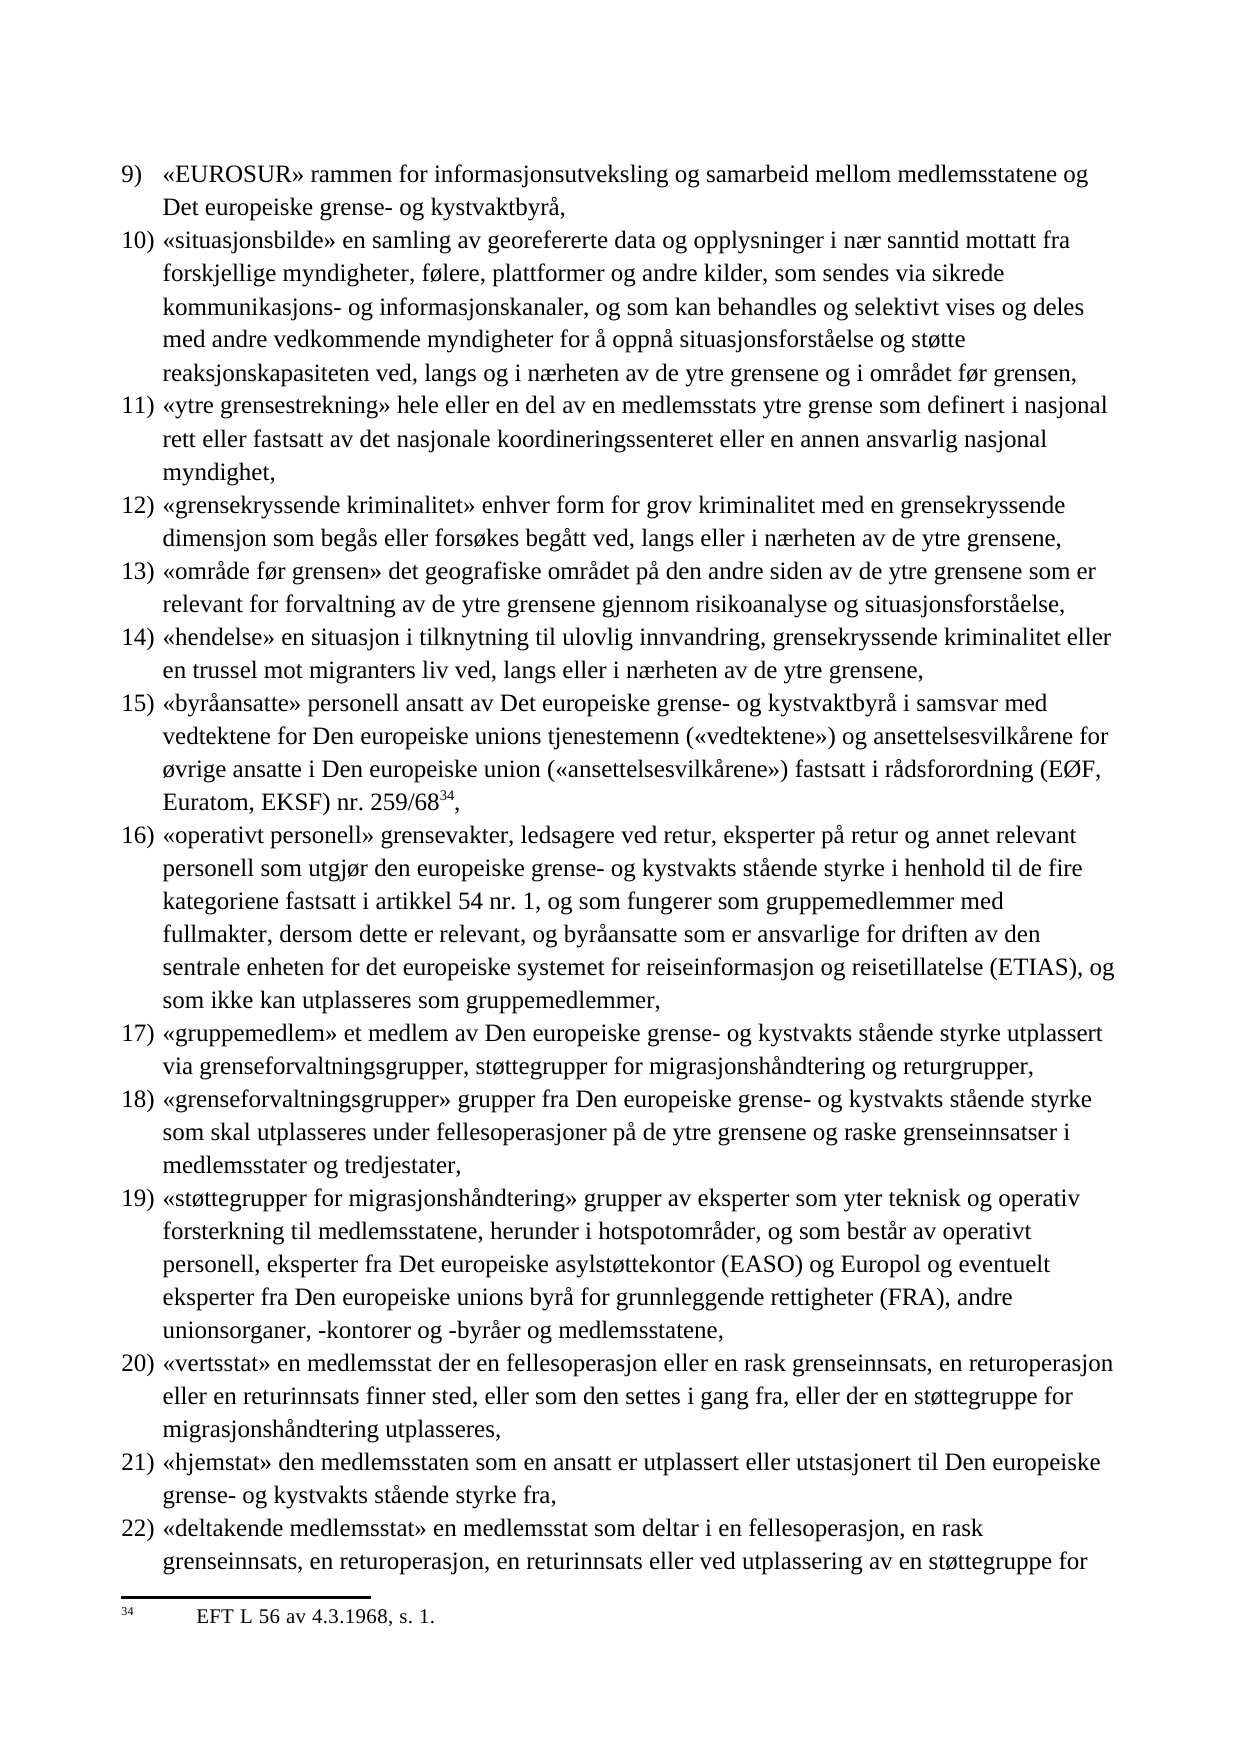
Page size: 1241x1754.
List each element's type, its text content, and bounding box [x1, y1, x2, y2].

list 20) «vertsstat» en medlemsstat der en fellesoperasjon eller en rask grenseinnsats, en returoperasjon eller en returinnsats finner sted, eller som den settes i gang fra, eller der en støttegruppe for migrasjonshåndtering utplasseres, [121, 1348, 1119, 1443]
list 12) «grensekryssende kriminalitet» enhver form for grov kriminalitet med en grensekryssende dimensjon som begås eller forsøkes begått ved, langs eller i nærheten av de ytre grensene, [121, 490, 1119, 551]
list 9) «EUROSUR» rammen for informasjonsutveksling og samarbeid mellom medlemsstatene og Det europeiske grense- og kystvaktbyrå, [121, 159, 1119, 221]
list 15) «byråansatte» personell ansatt av Det europeiske grense- og kystvaktbyrå i samsvar med vedtektene for Den europeiske unions tjenestemenn («vedtektene») og ansettelsesvilkårene for øvrige ansatte i Den europeiske union («ansettelsesvilkårene») fastsatt i rådsforordning (EØF, Euratom, EKSF) nr. 259/68, [121, 688, 1119, 816]
list 11) «ytre grensestrekning» hele eller en del av en medlemsstats ytre grense som definert i nasjonal rett eller fastsatt av det nasjonale koordineringssenteret eller en annen ansvarlig nasjonal myndighet, [121, 391, 1119, 485]
list 14) «hendelse» en situasjon i tilknytning til ulovlig innvandring, grensekryssende kriminalitet eller en trussel mot migranters liv ved, langs eller i nærheten av de ytre grensene, [121, 622, 1119, 683]
list 13) «område før grensen» det geografiske området på den andre siden av de ytre grensene som er relevant for forvaltning av de ytre grensene gjennom risikoanalyse og situasjonsforståelse, [121, 556, 1119, 617]
list 10) «situasjonsbilde» en samling av georefererte data og opplysninger i nær sanntid mottatt fra forskjellige myndigheter, følere, plattformer og andre kilder, som sendes via sikrede kommunikasjons- og informasjonskanaler, og som kan behandles og selektivt vises og deles med andre vedkommende myndigheter for å oppnå situasjonsforståelse og støtte reaksjonskapasiteten ved, langs og i nærheten av de ytre grensene og i området før grensen, [121, 226, 1119, 386]
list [121, 1513, 1119, 1575]
list 17) «gruppemedlem» et medlem av Den europeiske grense- og kystvakts stående styrke utplassert via grenseforvaltningsgrupper, støttegrupper for migrasjonshåndtering og returgrupper, [121, 1018, 1119, 1080]
list 18) «grenseforvaltningsgrupper» grupper fra Den europeiske grense- og kystvakts stående styrke som skal utplasseres under fellesoperasjoner på de ytre grensene og raske grenseinnsatser i medlemsstater og tredjestater, [121, 1084, 1119, 1179]
list 19) «støttegrupper for migrasjonshåndtering» grupper av eksperter som yter teknisk og operativ forsterkning til medlemsstatene, herunder i hotspotområder, og som består av operativt personell, eksperter fra Det europeiske asylstøttekontor (EASO) og Europol og eventuelt eksperter fra Den europeiske unions byrå for grunnleggende rettigheter (FRA), andre unionsorganer, -kontorer og -byråer og medlemsstatene, [121, 1183, 1119, 1344]
list 16) «operativt personell» grensevakter, ledsagere ved retur, eksperter på retur og annet relevant personell som utgjør den europeiske grense- og kystvakts stående styrke i henhold til de fire kategoriene fastsatt i artikkel 54 nr. 1, og som fungerer som gruppemedlemmer med fullmakter, dersom dette er relevant, og byråansatte som er ansvarlige for driften av den sentrale enheten for det europeiske systemet for reiseinformasjon og reisetillatelse (ETIAS), og som ikke kan utplasseres som gruppemedlemmer, [121, 820, 1119, 1014]
list 21) «hjemstat» den medlemsstaten som en ansatt er utplassert eller utstasjonert til Den europeiske grense- og kystvakts stående styrke fra, [121, 1447, 1119, 1509]
